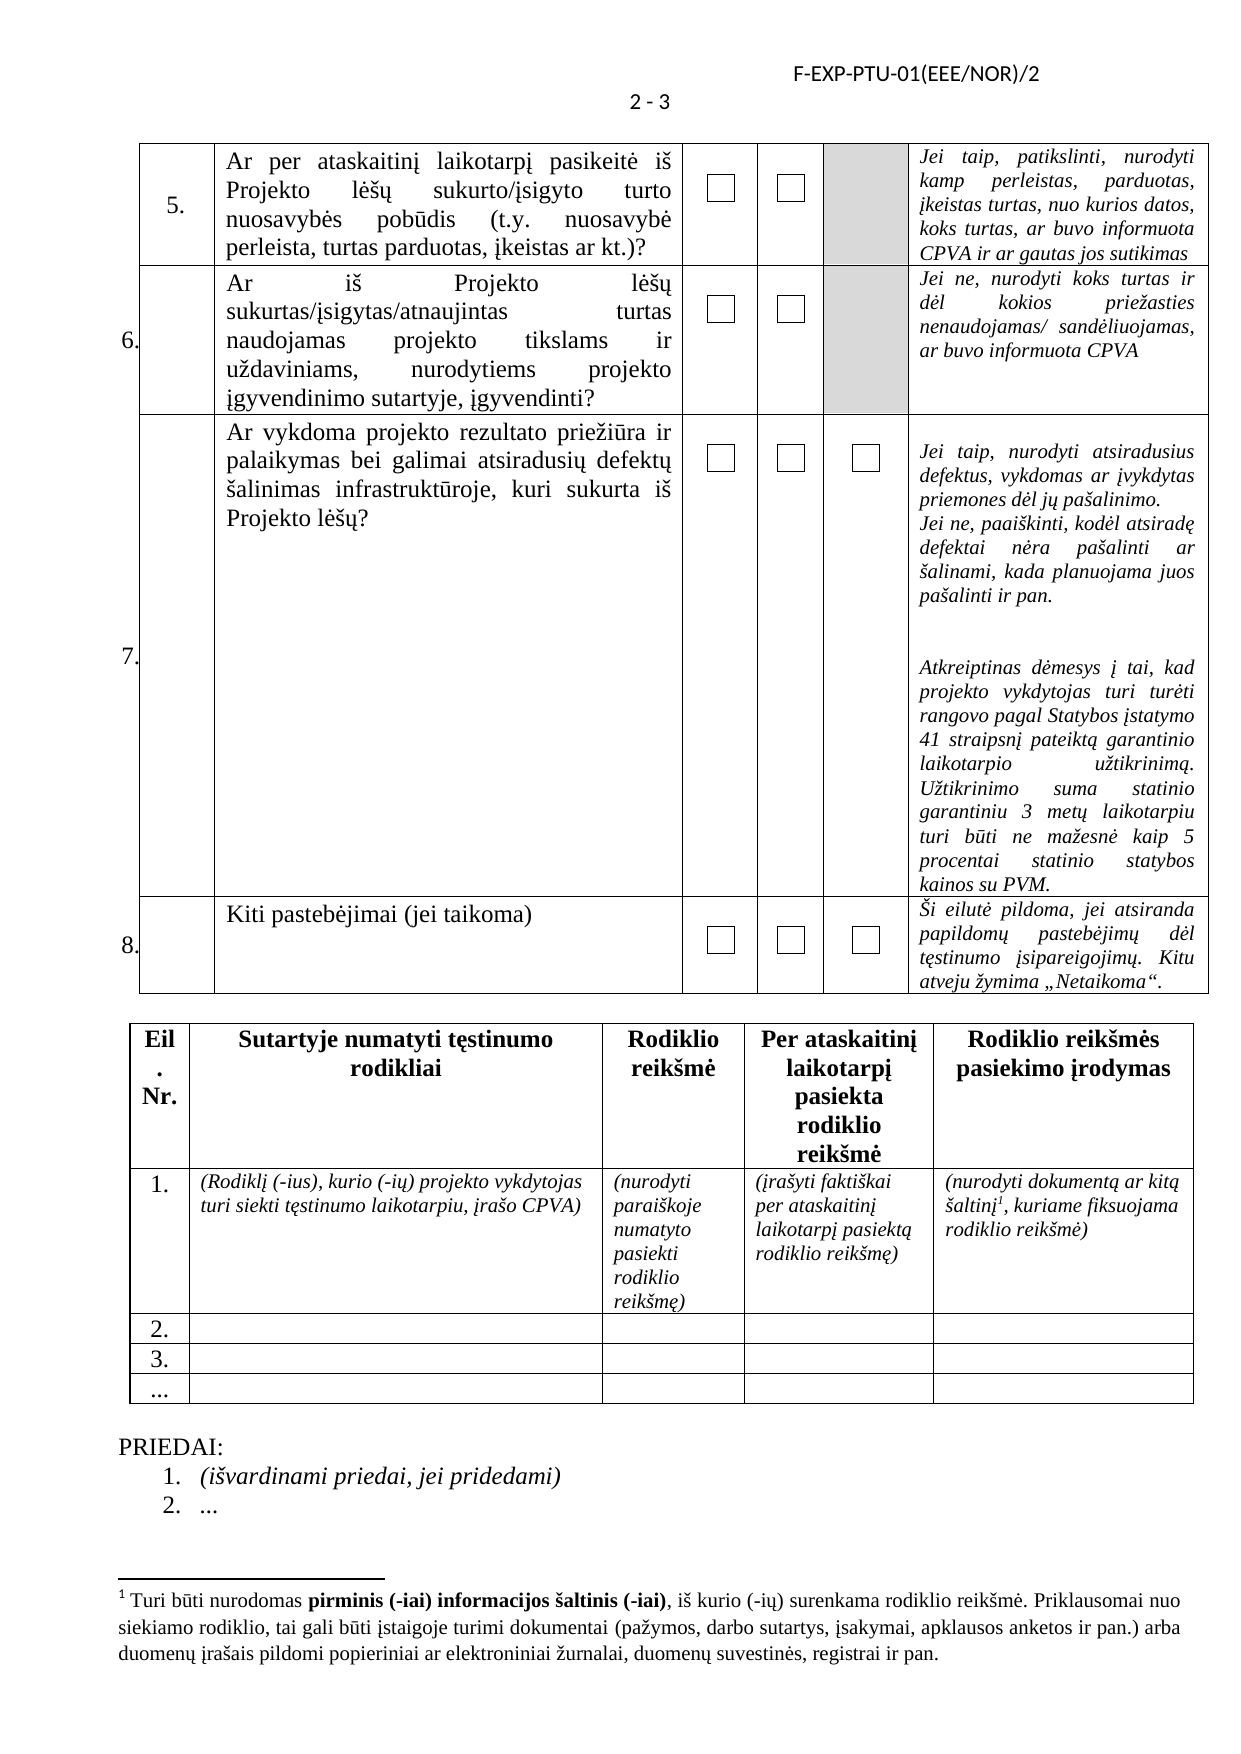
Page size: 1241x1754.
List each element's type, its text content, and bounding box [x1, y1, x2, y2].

table_cell [758, 415, 823, 896]
table_header Rodiklio reikšmės pasiekimo įrodymas [934, 1024, 1193, 1168]
table_cell [190, 1374, 602, 1402]
table_cell 2. [131, 1314, 189, 1343]
text PRIEDAI: [118, 1432, 1181, 1461]
table_cell ... [131, 1374, 189, 1402]
table_cell [758, 144, 823, 264]
list ... [162, 1490, 1181, 1518]
table_cell [190, 1314, 602, 1343]
table_cell [140, 144, 214, 264]
table_cell Jei ne, nurodyti koks turtas ir dėl kokios priežasties nenaudojamas/ sandėliuojamas, ar buvo informuota CPVA [909, 266, 1208, 413]
table_cell 1. [131, 1169, 189, 1313]
table_cell (įrašyti faktiškai per ataskaitinį laikotarpį pasiektą rodiklio reikšmę) [745, 1169, 933, 1313]
table_cell 3. [131, 1344, 189, 1373]
table_cell Ar vykdoma projekto rezultato priežiūra ir palaikymas bei galimai atsiradusių defektų šalinimas infrastruktūroje, kuri sukurta iš Projekto lėšų? [215, 415, 682, 896]
table_cell [824, 266, 908, 413]
table_cell (nurodyti dokumentą ar kitą šaltinį, kuriame fiksuojama rodiklio reikšmė) [934, 1169, 1193, 1313]
table_cell [140, 266, 214, 413]
table_cell [140, 415, 214, 896]
table_header Rodiklio reikšmė [603, 1024, 744, 1168]
table_cell Jei taip, patikslinti, nurodyti kamp perleistas, parduotas, įkeistas turtas, nuo kurios datos, koks turtas, ar buvo informuota CPVA ir ar gautas jos sutikimas [909, 144, 1208, 264]
table_cell [683, 897, 757, 993]
table_cell [745, 1374, 933, 1402]
table_cell [603, 1314, 744, 1343]
table_cell [683, 415, 757, 896]
table_cell [745, 1344, 933, 1373]
table_cell [934, 1374, 1193, 1402]
table_cell [190, 1344, 602, 1373]
table_cell [683, 144, 757, 264]
list (išvardinami priedai, jei pridedami) [162, 1461, 1181, 1490]
table_cell Ar per ataskaitinį laikotarpį pasikeitė iš Projekto lėšų sukurto/įsigyto turto nuosavybės pobūdis (t.y. nuosavybė perleista, turtas parduotas, įkeistas ar kt.)? [215, 144, 682, 264]
table_cell [683, 266, 757, 413]
table_cell [603, 1344, 744, 1373]
table_cell [758, 897, 823, 993]
table_cell [745, 1314, 933, 1343]
table_cell Jei taip, nurodyti atsiradusius defektus, vykdomas ar įvykdytas priemones dėl jų pašalinimo. Jei ne, paaiškinti, kodėl atsiradę defektai nėra pašalinti ar šalinami, kada planuojama juos pašalinti ir pan. Atkreiptinas dėmesys į tai, kad projekto vykdytojas turi turėti rangovo pagal Statybos įstatymo 41 straipsnį pateiktą garantinio laikotarpio užtikrinimą. Užtikrinimo suma statinio garantiniu 3 metų laikotarpiu turi būti ne mažesnė kaip 5 procentai statinio statybos kainos su PVM. [909, 415, 1208, 896]
table_cell Ši eilutė pildoma, jei atsiranda papildomų pastebėjimų dėl tęstinumo įsipareigojimų. Kitu atveju žymima „Netaikoma“. [909, 897, 1208, 993]
table_cell [824, 415, 908, 896]
table_cell [824, 897, 908, 993]
table_cell (Rodiklį (-ius), kurio (-ių) projekto vykdytojas turi siekti tęstinumo laikotarpiu, įrašo CPVA) [190, 1169, 602, 1313]
table_cell Ar iš Projekto lėšų sukurtas/įsigytas/atnaujintas turtas naudojamas projekto tikslams ir uždaviniams, nurodytiems projekto įgyvendinimo sutartyje, įgyvendinti? [215, 266, 682, 413]
table_header Sutartyje numatyti tęstinumo rodikliai [190, 1024, 602, 1168]
table_cell [140, 897, 214, 993]
table_header Eil. Nr. [131, 1024, 189, 1168]
table_header Per ataskaitinį laikotarpį pasiekta rodiklio reikšmė [745, 1024, 933, 1168]
table_cell [934, 1344, 1193, 1373]
table_cell [758, 266, 823, 413]
table_cell (nurodyti paraiškoje numatyto pasiekti rodiklio reikšmę) [603, 1169, 744, 1313]
table_cell [603, 1374, 744, 1402]
table_cell [934, 1314, 1193, 1343]
table_cell Kiti pastebėjimai (jei taikoma) [215, 897, 682, 993]
